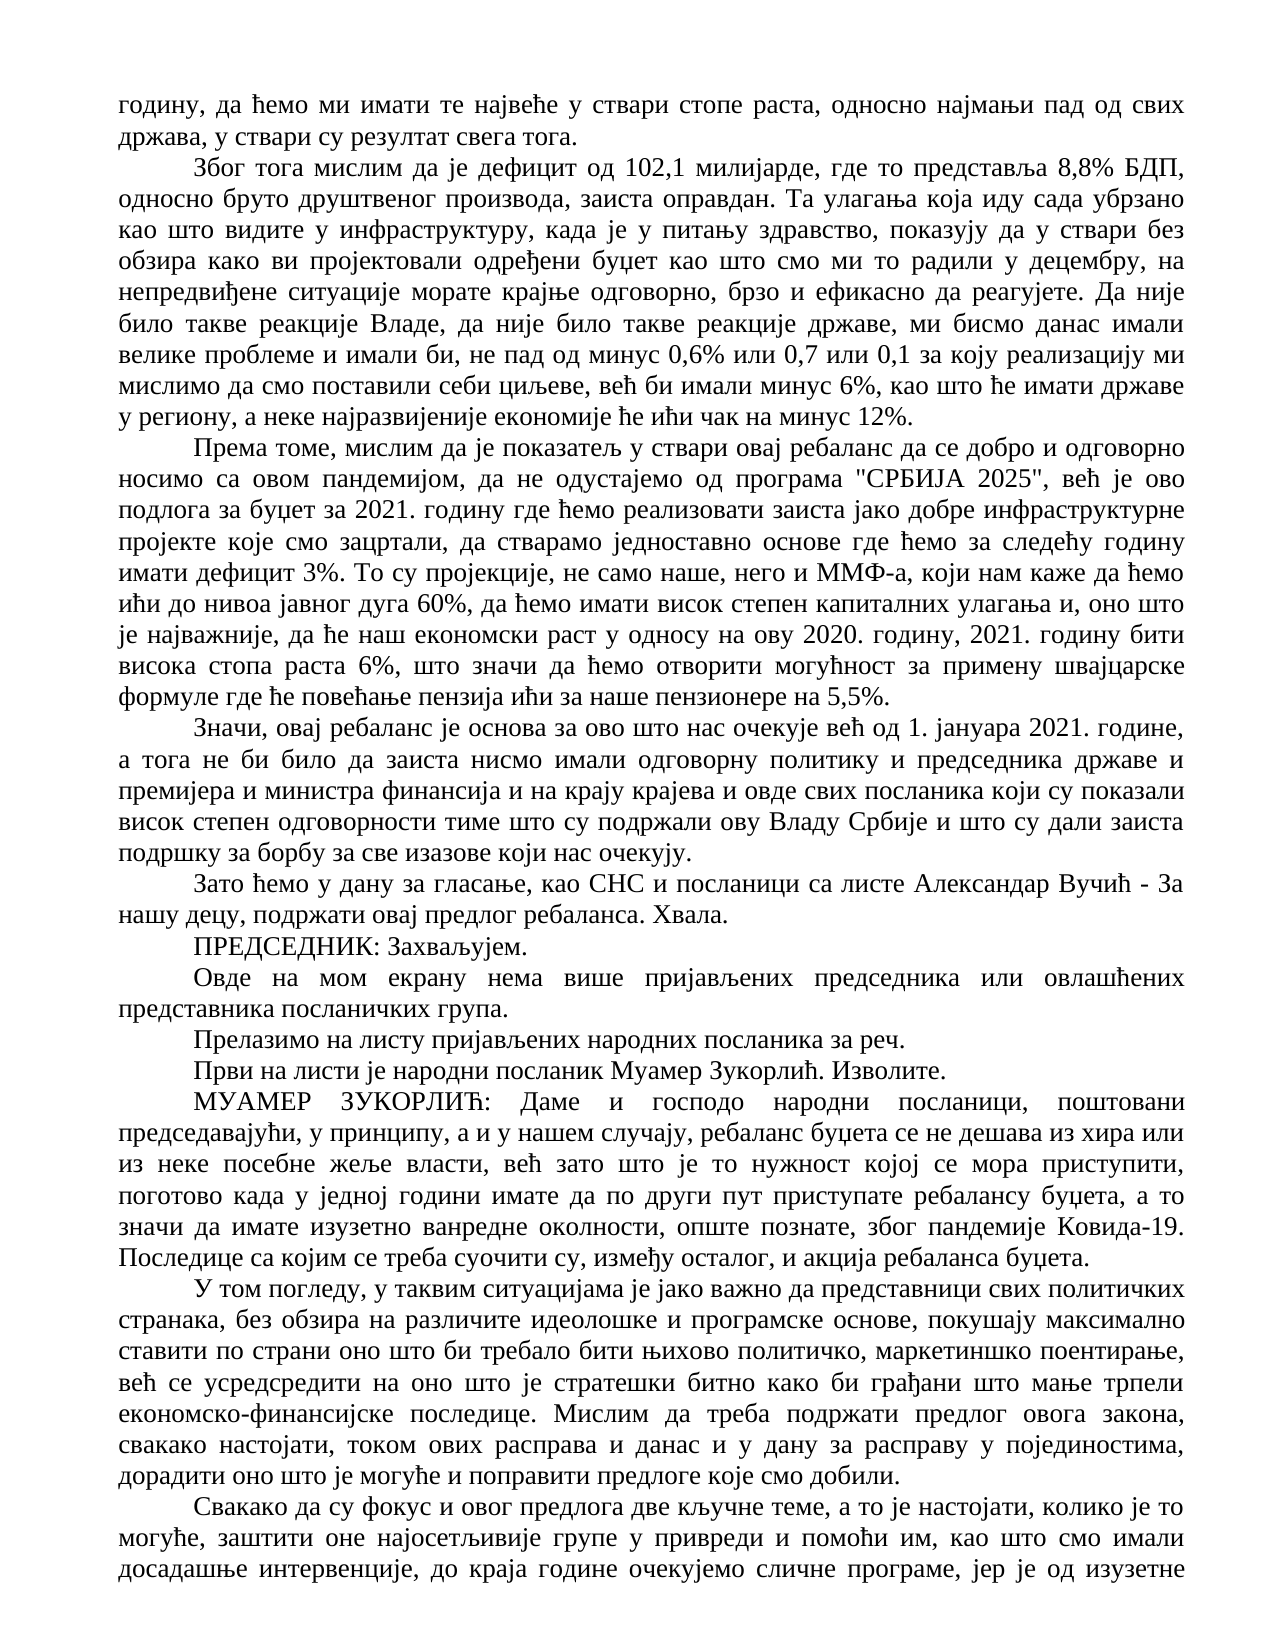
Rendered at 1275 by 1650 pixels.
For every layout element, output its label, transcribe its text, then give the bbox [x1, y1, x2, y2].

text У том погледу, у таквим ситуацијама је јако важно да представници свих политичких странака, без обзира на различите идеолошке и програмске основе, покушају максимално ставити по страни оно што би требало бити њихово политичко, маркетиншко поентирање, већ се усредсредити на оно што је стратешки битно како би грађани што мање трпели економско-финансијске последице. Мислим да треба подржати предлог овога закона, свакако настојати, током ових расправа и данас и у дану за расправу у појединостима, дорадити оно што је могуће и поправити предлоге које смо добили. [118, 1272, 1186, 1490]
text Прелазимо на листу пријављених народних посланика за реч. [118, 1023, 1186, 1054]
text Према томе, мислим да је показатељ у ствари овај ребаланс да се добро и одговорно носимо са овом пандемијом, да не одустајемо од програма "СРБИЈА 2025", већ је ово подлога за буџет за 2021. годину где ћемо реализовати заиста јако добре инфраструктурне пројекте које смо зацртали, да стварамо једноставно основе где ћемо за следећу годину имати дефицит 3%. То су пројекције, не само наше, него и ММФ-а, који нам каже да ћемо ићи до нивоа јавног дуга 60%, да ћемо имати висок степен капиталних улагања и, оно што је најважније, да ће наш економски раст у односу на ову 2020. годину, 2021. годину бити висока стопа раста 6%, што значи да ћемо отворити могућност за примену швајцарске формуле где ће повећање пензија ићи за наше пензионере на 5,5%. [118, 431, 1186, 712]
text МУАМЕР ЗУКОРЛИЋ: Даме и господо народни посланици, поштовани председавајући, у принципу, а и у нашем случају, ребаланс буџета се не дешава из хира или из неке посебне жеље власти, већ зато што је то нужност којој се мора приступити, поготово када у једној години имате да по други пут приступате ребалансу буџета, а то значи да имате изузетно ванредне околности, опште познате, због пандемије Ковида-19. Последице са којим се треба суочити су, између осталог, и акција ребаланса буџета. [118, 1085, 1186, 1272]
text Значи, овај ребаланс је основа за ово што нас очекује већ од 1. јануара 2021. године, а тога не би било да заиста нисмо имали одговорну политику и председника државе и премијера и министра финансија и на крају крајева и овде свих посланика који су показали висок степен одговорности тиме што су подржали ову Владу Србије и што су дали заиста подршку за борбу за све изазове који нас очекују. [118, 712, 1186, 867]
text ПРЕДСЕДНИК: Захваљујем. [118, 929, 1186, 961]
text Због тога мислим да је дефицит од 102,1 милијарде, где то представља 8,8% БДП, односно бруто друштвеног производа, заиста оправдан. Та улагања која иду сада убрзано као што видите у инфраструктуру, када је у питању здравство, показују да у ствари без обзира како ви пројектовали одређени буџет као што смо ми то радили у децембру, на непредвиђене ситуације морате крајње одговорно, брзо и ефикасно да реагујете. Да није било такве реакције Владе, да није било такве реакције државе, ми бисмо данас имали велике проблеме и имали би, не пад од минус 0,6% или 0,7 или 0,1 за коју реализацију ми мислимо да смо поставили себи циљеве, већ би имали минус 6%, као што ће имати државе у региону, а неке најразвијеније економије ће ићи чак на минус 12%. [118, 151, 1186, 431]
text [118, 89, 1186, 151]
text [118, 1490, 1186, 1584]
text Овде на мом екрану нема више пријављених председника или овлашћених представника посланичких група. [118, 961, 1186, 1023]
text Зато ћемо у дану за гласање, као СНС и посланици са листе Александар Вучић - За нашу децу, подржати овај предлог ребаланса. Хвала. [118, 867, 1186, 929]
text Први на листи је народни посланик Муамер Зукорлић. Изволите. [118, 1054, 1186, 1085]
